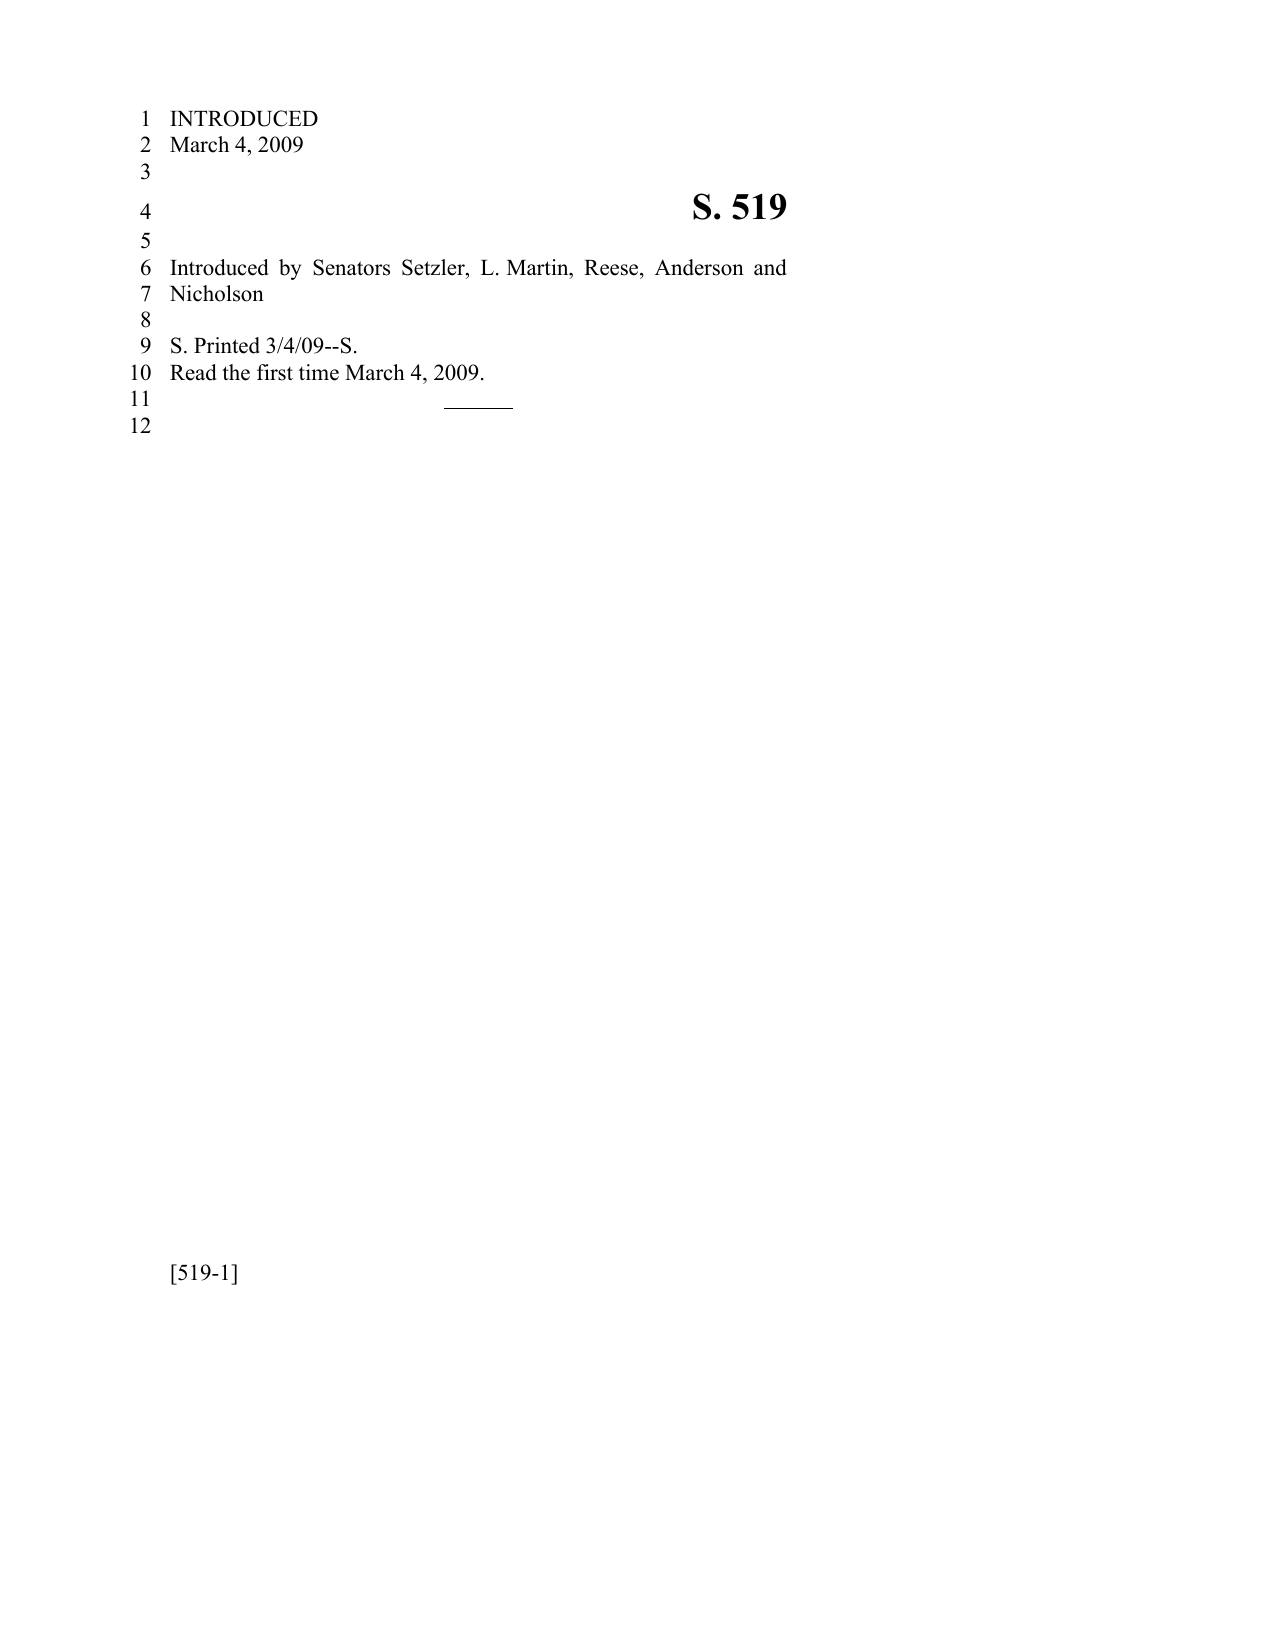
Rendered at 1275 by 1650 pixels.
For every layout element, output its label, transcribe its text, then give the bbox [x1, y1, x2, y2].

text S. Printed 3/4/09--S. [169, 333, 787, 359]
text Introduced by Senators Setzler, L. Martin, Reese, Anderson and Nicholson [169, 253, 787, 306]
text Read the first time March 4, 2009. [169, 359, 787, 385]
text INTRODUCED [169, 105, 787, 131]
text March 4, 2009 [169, 131, 787, 158]
text S. 519 [169, 184, 787, 227]
